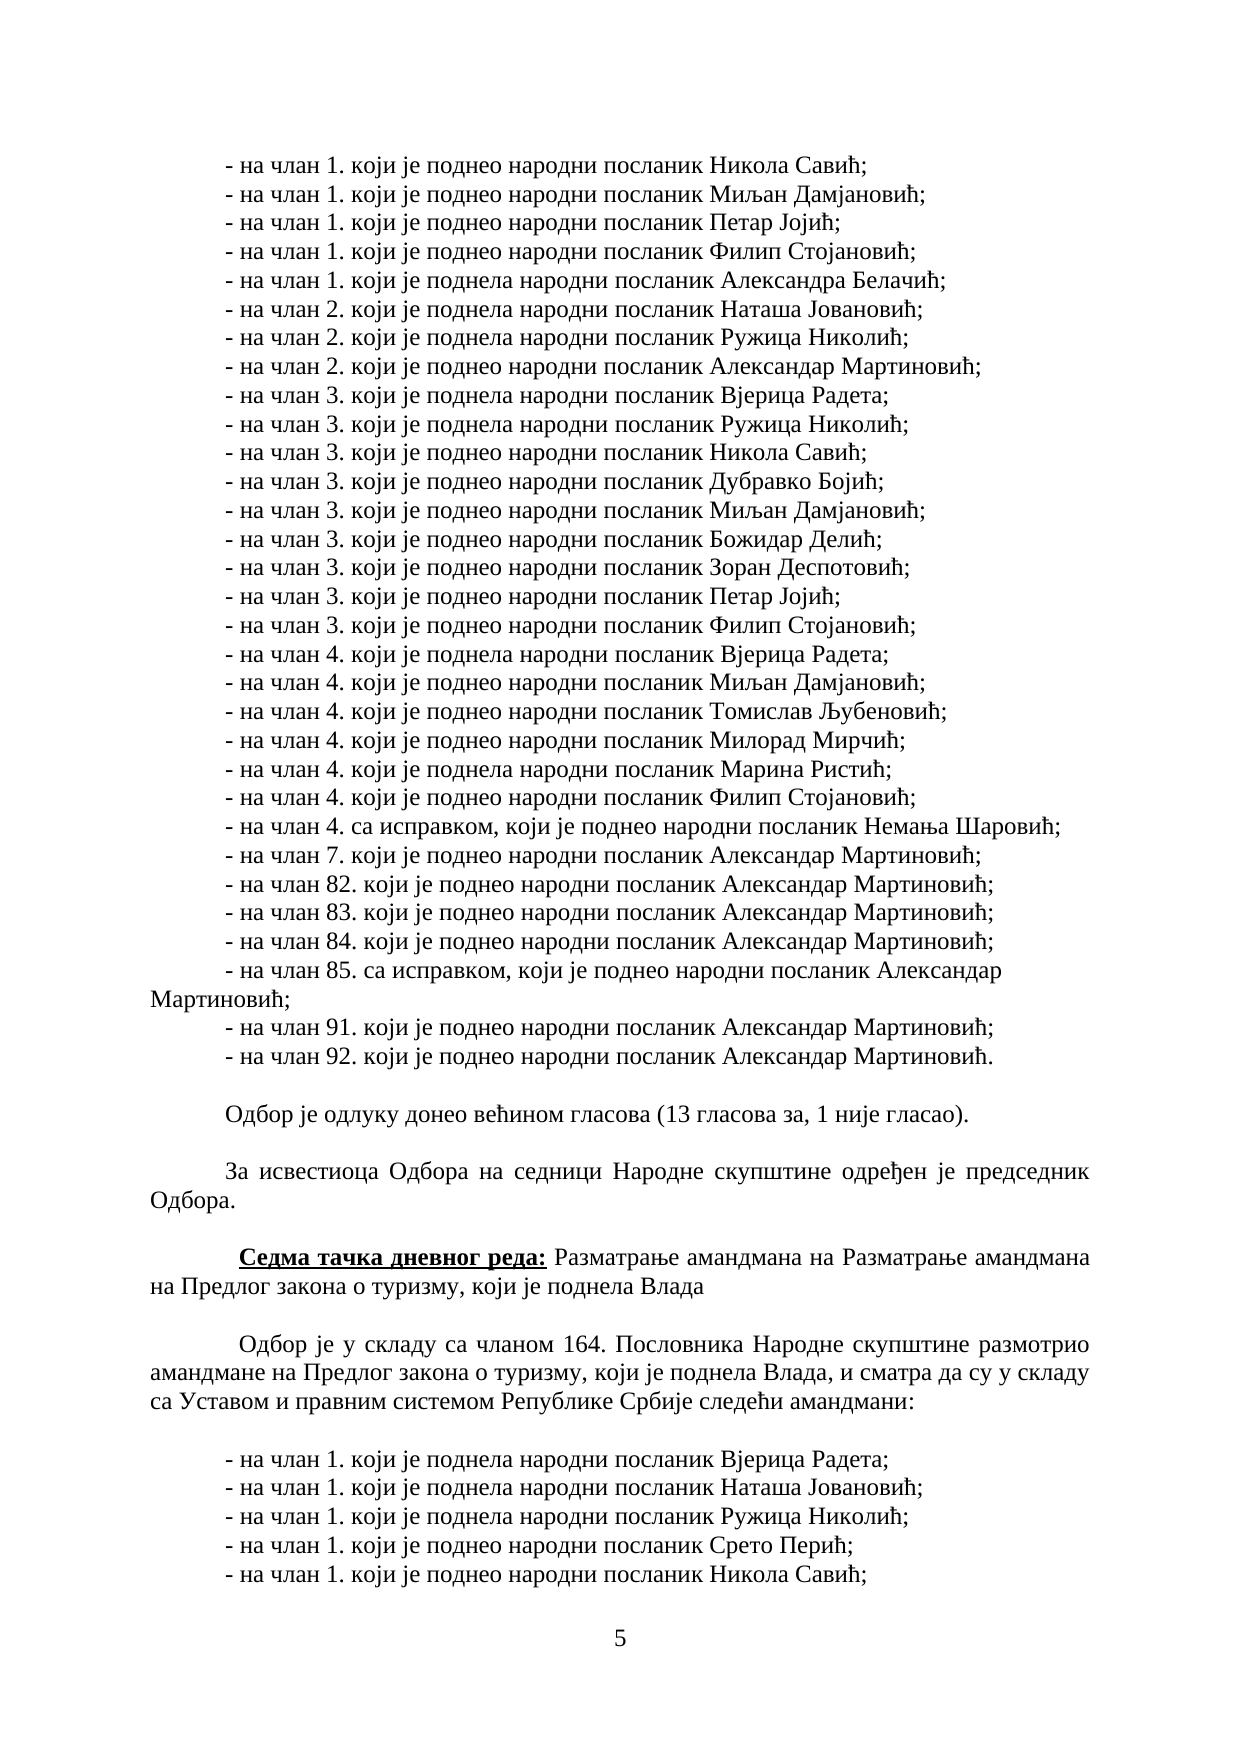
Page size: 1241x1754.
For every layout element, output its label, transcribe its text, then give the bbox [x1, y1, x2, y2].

text Седма тачка дневног реда: Разматрање амандмана на Разматрање амандмана на Предлог закона о туризму, који је поднела Влада [150, 1242, 1090, 1300]
text - на члан 4. који је поднела народни посланик Вјерица Радета; [150, 639, 1090, 667]
text - на члан 2. који је поднела народни посланик Ружица Николић; [150, 322, 1090, 351]
text - на члан 91. који је поднео народни посланик Александар Мартиновић; [150, 1012, 1090, 1041]
text - на члан 1. који је поднела народни посланик Ружица Николић; [150, 1501, 1090, 1530]
text - на члан 1. који је поднео народни посланик Миљан Дамјановић; [150, 179, 1090, 207]
text - на члан 3. који је поднела народни посланик Ружица Николић; [150, 409, 1090, 437]
text - на члан 3. који је поднео народни посланик Дубравко Бојић; [150, 466, 1090, 495]
text - на члан 3. који је поднео народни посланик Миљан Дамјановић; [150, 495, 1090, 524]
text - на члан 84. који је поднео народни посланик Александар Мартиновић; [150, 926, 1090, 955]
text - на члан 1. који је поднела народни посланик Вјерица Радета; [150, 1444, 1090, 1472]
text - на члан 3. који је поднео народни посланик Божидар Делић; [150, 524, 1090, 552]
text - на члан 3. који је поднео народни посланик Зоран Деспотовић; [150, 552, 1090, 581]
text Одбор је одлуку донео већином гласова (13 гласова за, 1 није гласао). [150, 1099, 1090, 1127]
text - на члан 4. који је поднео народни посланик Миљан Дамјановић; [150, 667, 1090, 696]
text - на члан 4. који је поднео народни посланик Филип Стојановић; [150, 782, 1090, 811]
text - на члан 2. који је поднела народни посланик Наташа Јовановић; [150, 294, 1090, 322]
text - на члан 3. који је поднео народни посланик Никола Савић; [150, 437, 1090, 466]
text - на члан 3. који је поднео народни посланик Петар Јојић; [150, 581, 1090, 610]
text За исвестиоца Одбора на седници Народне скупштине одређен је председник Одбора. [150, 1156, 1090, 1214]
text - на члан 83. који је поднео народни посланик Александар Мартиновић; [150, 897, 1090, 926]
text Одбор је у складу са чланом 164. Пословника Народне скупштине размотрио амандмане на Предлог закона о туризму, који је поднела Влада, и сматра да су у складу са Уставом и правним системом Републике Србије следећи амандмани: [150, 1329, 1090, 1415]
text - на члан 1. који је поднела народни посланик Александра Белачић; [150, 265, 1090, 294]
text - на члан 1. који је поднео народни посланик Филип Стојановић; [150, 236, 1090, 265]
text - на члан 1. који је поднео народни посланик Петар Јојић; [150, 207, 1090, 236]
text - на члан 3. који је поднела народни посланик Вјерица Радета; [150, 380, 1090, 409]
text - на члан 1. који је поднела народни посланик Наташа Јовановић; [150, 1472, 1090, 1501]
text - на члан 4. који је поднела народни посланик Марина Ристић; [150, 754, 1090, 782]
text - на члан 3. који је поднео народни посланик Филип Стојановић; [150, 610, 1090, 639]
text - на члан 4. који је поднео народни посланик Томислав Љубеновић; [150, 696, 1090, 725]
text - на члан 2. који је поднео народни посланик Александар Мартиновић; [150, 351, 1090, 380]
text - на члан 4. са исправком, који је поднео народни посланик Немања Шаровић; [150, 811, 1090, 840]
text - на члан 1. који је поднео народни посланик Никола Савић; [150, 150, 1090, 179]
text - на члан 1. који је поднео народни посланик Срето Перић; [150, 1530, 1090, 1559]
text - на члан 4. који је поднео народни посланик Милорад Мирчић; [150, 725, 1090, 754]
text - на члан 1. који је поднео народни посланик Никола Савић; [150, 1559, 1090, 1587]
text - на члан 82. који је поднео народни посланик Александар Мартиновић; [150, 869, 1090, 897]
text - на члан 85. са исправком, који је поднео народни посланик Александар Мартиновић; [150, 955, 1090, 1012]
text - на члан 92. који је поднео народни посланик Александар Мартиновић. [150, 1041, 1090, 1070]
text - на члан 7. који је поднео народни посланик Александар Мартиновић; [150, 840, 1090, 869]
